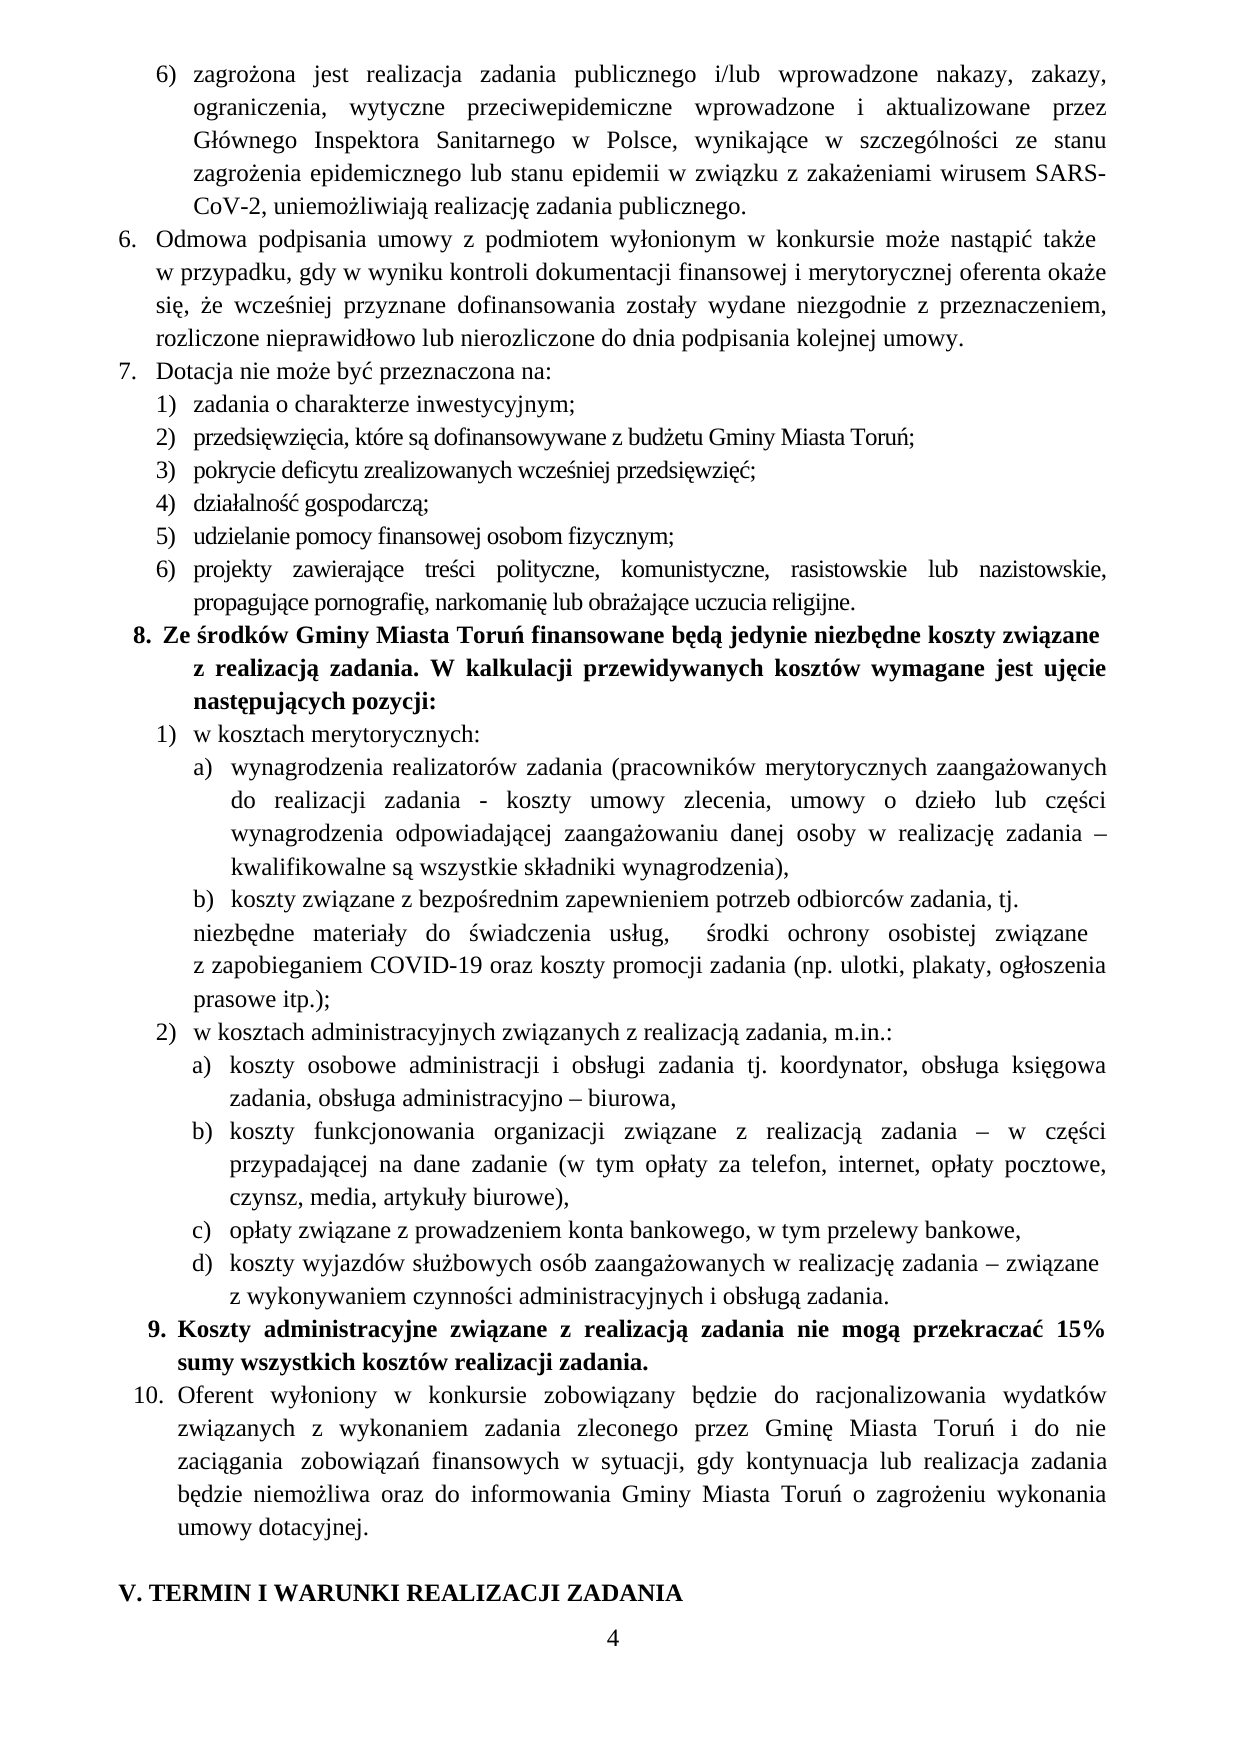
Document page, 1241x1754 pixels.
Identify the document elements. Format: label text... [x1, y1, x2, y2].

list koszty osobowe administracji i obsługi zadania tj. koordynator, obsługa księgowa zadania, obsługa administracyjno – biurowa, [192, 1050, 1107, 1111]
list działalność gospodarczą; [156, 488, 1107, 517]
list zagrożona jest realizacja zadania publicznego i/lub wprowadzone nakazy, zakazy, ograniczenia, wytyczne przeciwepidemiczne wprowadzone i aktualizowane przez Głównego Inspektora Sanitarnego w Polsce, wynikające w szczególności ze stanu zagrożenia epidemicznego lub stanu epidemii w związku z zakażeniami wirusem SARS-CoV-2, uniemożliwiają realizację zadania publicznego. [156, 59, 1107, 220]
list Oferent wyłoniony w konkursie zobowiązany będzie do racjonalizowania wydatków związanych z wykonaniem zadania zleconego przez Gminę Miasta Toruń i do nie zaciągania zobowiązań finansowych w sytuacji, gdy kontynuacja lub realizacja zadania będzie niemożliwa oraz do informowania Gminy Miasta Toruń o zagrożeniu wykonania umowy dotacyjnej. [133, 1380, 1107, 1541]
text V. TERMIN I WARUNKI REALIZACJI ZADANIA [118, 1578, 1107, 1607]
list Odmowa podpisania umowy z podmiotem wyłonionym w konkursie może nastąpić także w przypadku, gdy w wyniku kontroli dokumentacji finansowej i merytorycznej oferenta okaże się, że wcześniej przyznane dofinansowania zostały wydane niezgodnie z przeznaczeniem, rozliczone nieprawidłowo lub nierozliczone do dnia podpisania kolejnej umowy. [118, 224, 1107, 352]
list Dotacja nie może być przeznaczona na: [118, 356, 1107, 385]
list Koszty administracyjne związane z realizacją zadania nie mogą przekraczać 15% sumy wszystkich kosztów realizacji zadania. [148, 1314, 1107, 1376]
list niezbędne materiały do świadczenia usług, środki ochrony osobistej związane z zapobieganiem COVID-19 oraz koszty promocji zadania (np. ulotki, plakaty, ogłoszenia prasowe itp.); [193, 918, 1107, 1012]
list opłaty związane z prowadzeniem konta bankowego, w tym przelewy bankowe, [192, 1215, 1107, 1243]
list w kosztach administracyjnych związanych z realizacją zadania, m.in.: [156, 1017, 1107, 1045]
list pokrycie deficytu zrealizowanych wcześniej przedsięwzięć; [156, 455, 1107, 484]
list wynagrodzenia realizatorów zadania (pracowników merytorycznych zaangażowanych do realizacji zadania - koszty umowy zlecenia, umowy o dzieło lub części wynagrodzenia odpowiadającej zaangażowaniu danej osoby w realizację zadania – kwalifikowalne są wszystkie składniki wynagrodzenia), [193, 752, 1107, 880]
list w kosztach merytorycznych: [156, 719, 1107, 748]
list koszty funkcjonowania organizacji związane z realizacją zadania – w części przypadającej na dane zadanie (w tym opłaty za telefon, internet, opłaty pocztowe, czynsz, media, artykuły biurowe), [192, 1116, 1107, 1211]
list zadania o charakterze inwestycyjnym; [156, 389, 1107, 418]
list Ze środków Gminy Miasta Toruń finansowane będą jedynie niezbędne koszty związane z realizacją zadania. W kalkulacji przewidywanych kosztów wymagane jest ujęcie następujących pozycji: [133, 620, 1107, 715]
list udzielanie pomocy finansowej osobom fizycznym; [156, 521, 1107, 550]
list koszty wyjazdów służbowych osób zaangażowanych w realizację zadania – związane z wykonywaniem czynności administracyjnych i obsługą zadania. [192, 1248, 1107, 1309]
list przedsięwzięcia, które są dofinansowywane z budżetu Gminy Miasta Toruń; [156, 422, 1107, 451]
list koszty związane z bezpośrednim zapewnieniem potrzeb odbiorców zadania, tj. [193, 884, 1107, 913]
list projekty zawierające treści polityczne, komunistyczne, rasistowskie lub nazistowskie, propagujące pornografię, narkomanię lub obrażające uczucia religijne. [156, 554, 1107, 616]
